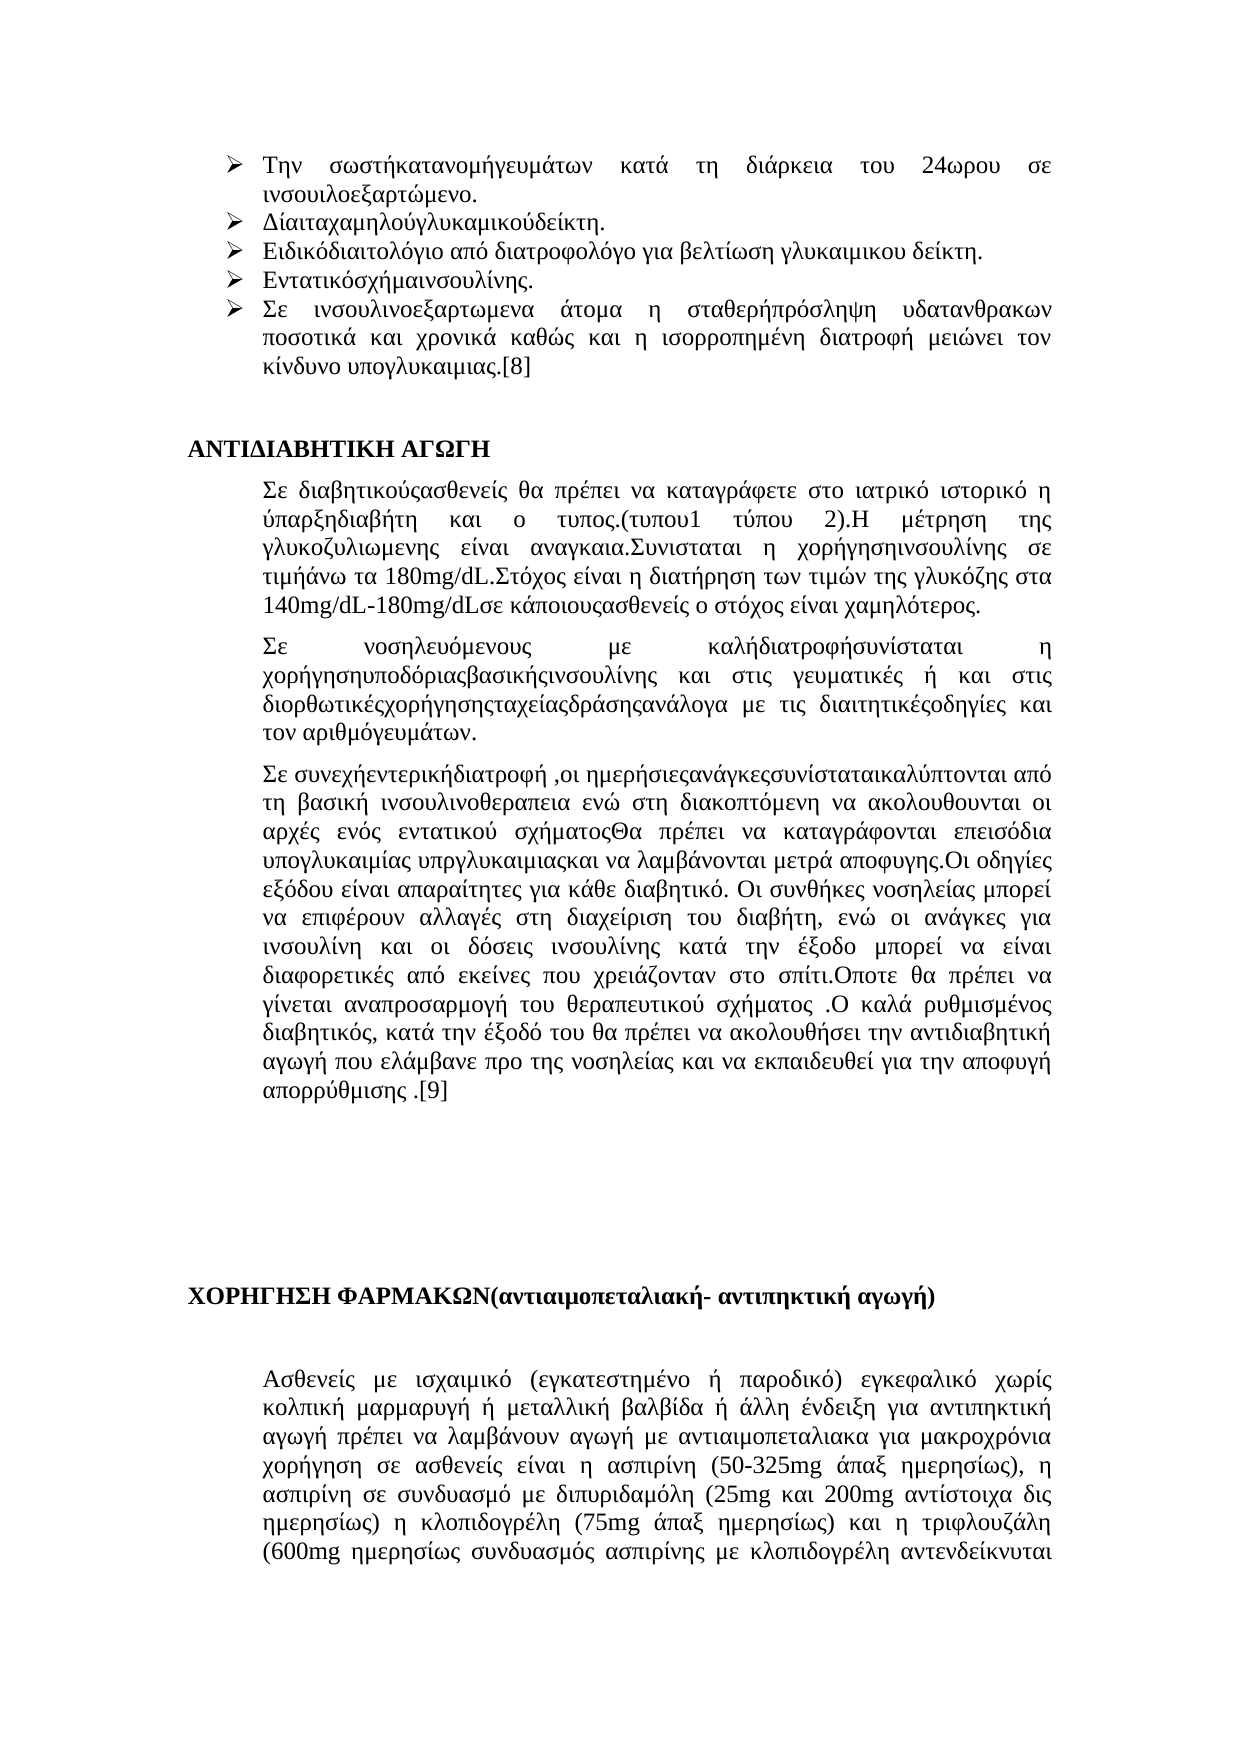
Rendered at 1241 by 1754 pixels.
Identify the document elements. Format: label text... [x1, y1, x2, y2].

list Σε ινσουλινοεξαρτωμενα άτομα η σταθερήπρόσληψη υδατανθρακων ποσοτικά και χρονικά καθώς και η ισορροπημένη διατροφή μειώνει τον κίνδυνο υπογλυκαιμιας.[8] [225, 294, 1053, 380]
list Ειδικόδιαιτολόγιο από διατροφολόγο για βελτίωση γλυκαιμικου δείκτη. [225, 236, 1053, 265]
text Σε συνεχήεντερικήδιατροφή ,οι ημερήσιεςανάγκεςσυνίσταταικαλύπτονται από τη βασική ινσουλινοθεραπεια ενώ στη διακοπτόμενη να ακολουθουνται οι αρχές ενός εντατικού σχήματοςΘα πρέπει να καταγράφονται επεισόδια υπογλυκαιμίας υπργλυκαιμιαςκαι να λαμβάνονται μετρά αποφυγης.Οι οδηγίες εξόδου είναι απαραίτητες για κάθε διαβητικό. Οι συνθήκες νοσηλείας μπορεί να επιφέρουν αλλαγές στη διαχείριση του διαβήτη, ενώ οι ανάγκες για ινσουλίνη και οι δόσεις ινσουλίνης κατά την έξοδο μπορεί να είναι διαφορετικές από εκείνες που χρειάζονταν στο σπίτι.Οποτε θα πρέπει να γίνεται αναπροσαρμογή του θεραπευτικού σχήματος .Ο καλά ρυθμισμένος διαβητικός, κατά την έξοδό του θα πρέπει να ακολουθήσει την αντιδιαβητική αγωγή που ελάμβανε προ της νοσηλείας και να εκπαιδευθεί για την αποφυγή απορρύθμισης .[9] [262, 759, 1053, 1104]
list Δίαιταχαμηλούγλυκαμικούδείκτη. [225, 207, 1053, 236]
list Εντατικόσχήμαινσουλίνης. [225, 265, 1053, 294]
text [262, 1364, 1053, 1565]
text Σε διαβητικούςασθενείς θα πρέπει να καταγράφετε στο ιατρικό ιστορικό η ύπαρξηδιαβήτη και ο τυπος.(τυπου1 τύπου 2).Η μέτρηση της γλυκοζυλιωμενης είναι αναγκαια.Συνισταται η χορήγησηινσουλίνης σε τιμήάνω τα 180mg/dL.Στόχος είναι η διατήρηση των τιμών της γλυκόζης στα 140mg/dL-180mg/dLσε κάποιουςασθενείς ο στόχος είναι χαμηλότερος. [262, 475, 1053, 619]
text ΧΟΡΗΓΗΣΗ ΦΑΡΜΑΚΩΝ(αντιαιμοπεταλιακή- αντιπηκτική αγωγή) [187, 1281, 1053, 1310]
list Την σωστήκατανομήγευμάτων κατά τη διάρκεια του 24ωρου σε ινσουιλοεξαρτώμενο. [225, 150, 1053, 207]
text Σε νοσηλευόμενους με καλήδιατροφήσυνίσταται η χορήγησηυποδόριαςβασικήςινσουλίνης και στις γευματικές ή και στις διορθωτικέςχορήγησηςταχείαςδράσηςανάλογα με τις διαιτητικέςοδηγίες και τον αριθμόγευμάτων. [262, 631, 1053, 746]
text ΑΝΤΙΔΙΑΒΗΤΙΚΗ ΑΓΩΓΗ [187, 434, 1053, 462]
